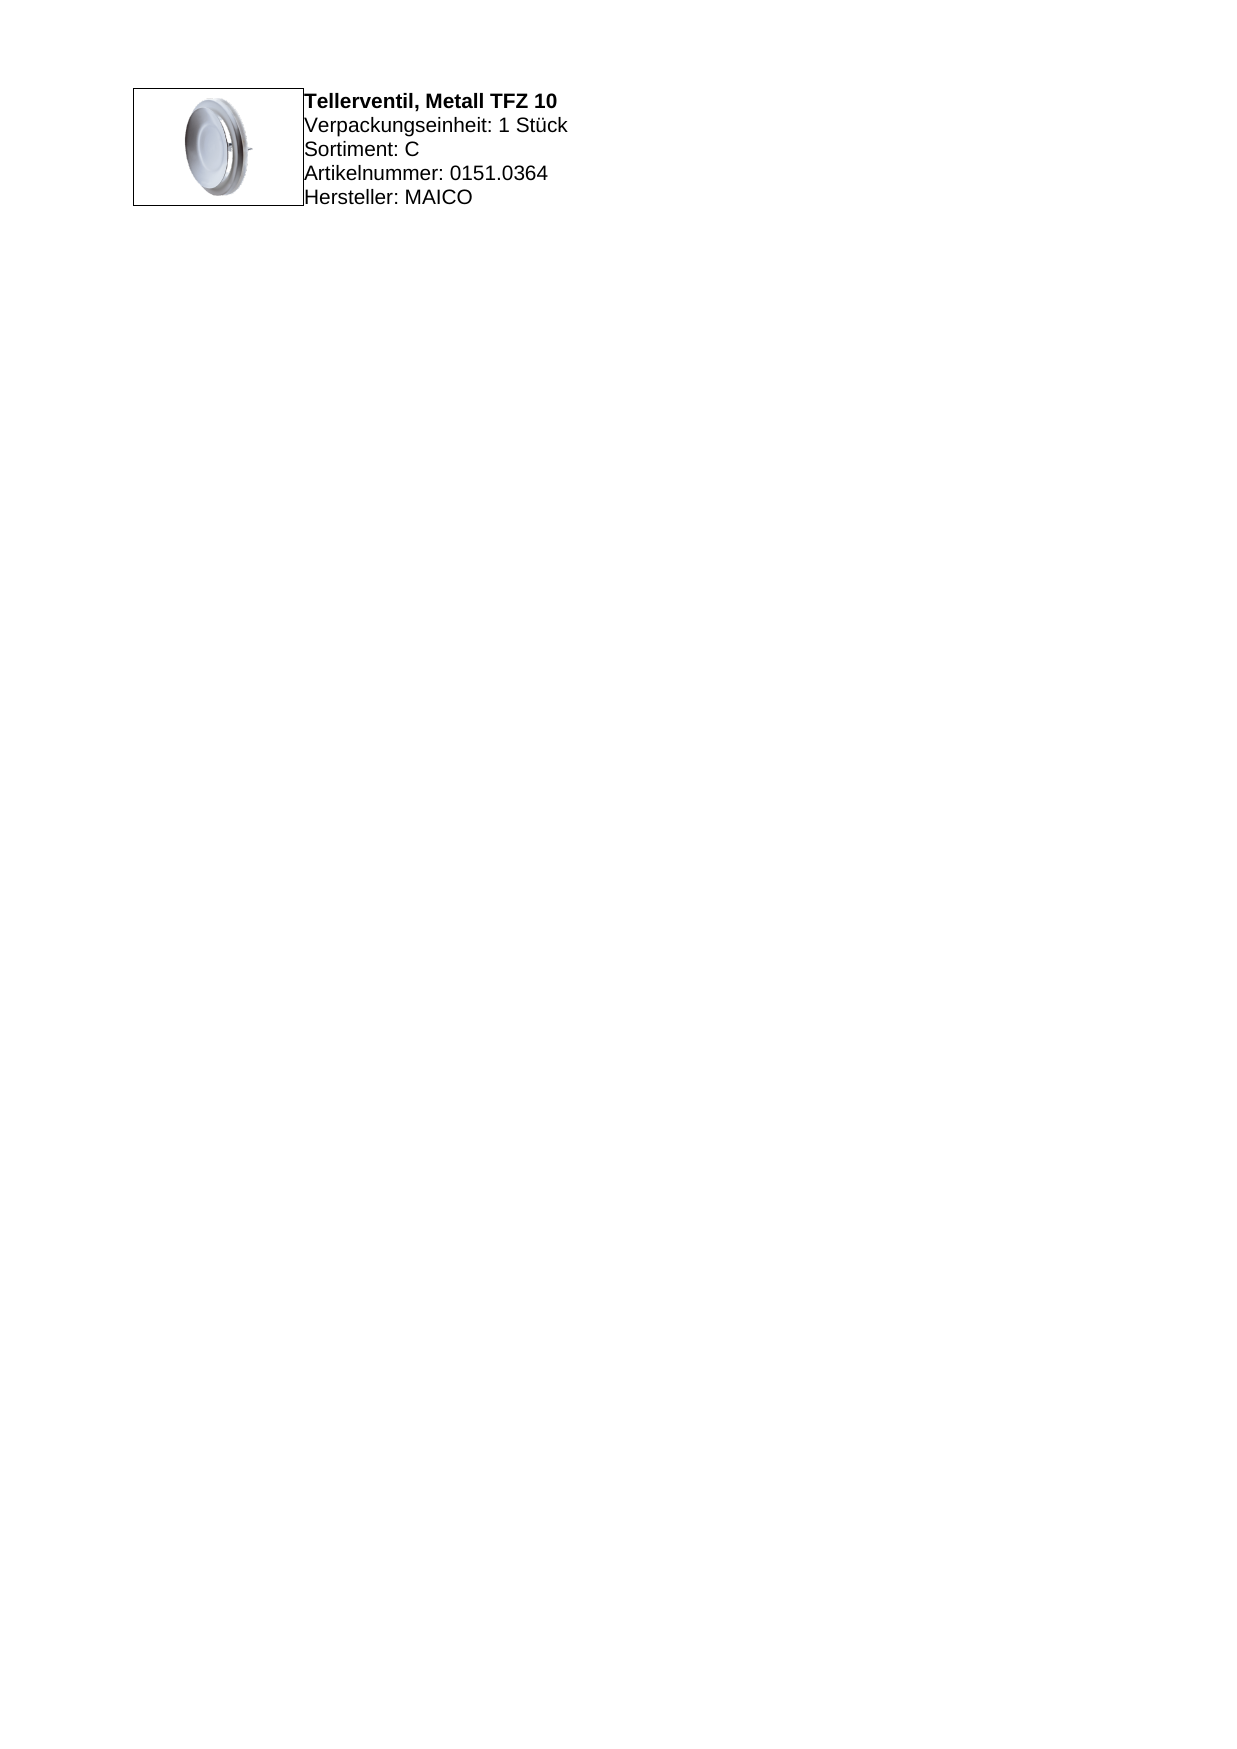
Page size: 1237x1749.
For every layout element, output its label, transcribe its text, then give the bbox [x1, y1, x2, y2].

picture [134, 89, 303, 205]
text Tellerventil, Metall TFZ 10Verpackungseinheit: 1 StückSortiment: C Artikelnummer: 0151.0364Hersteller: MAICO [133, 89, 1148, 208]
